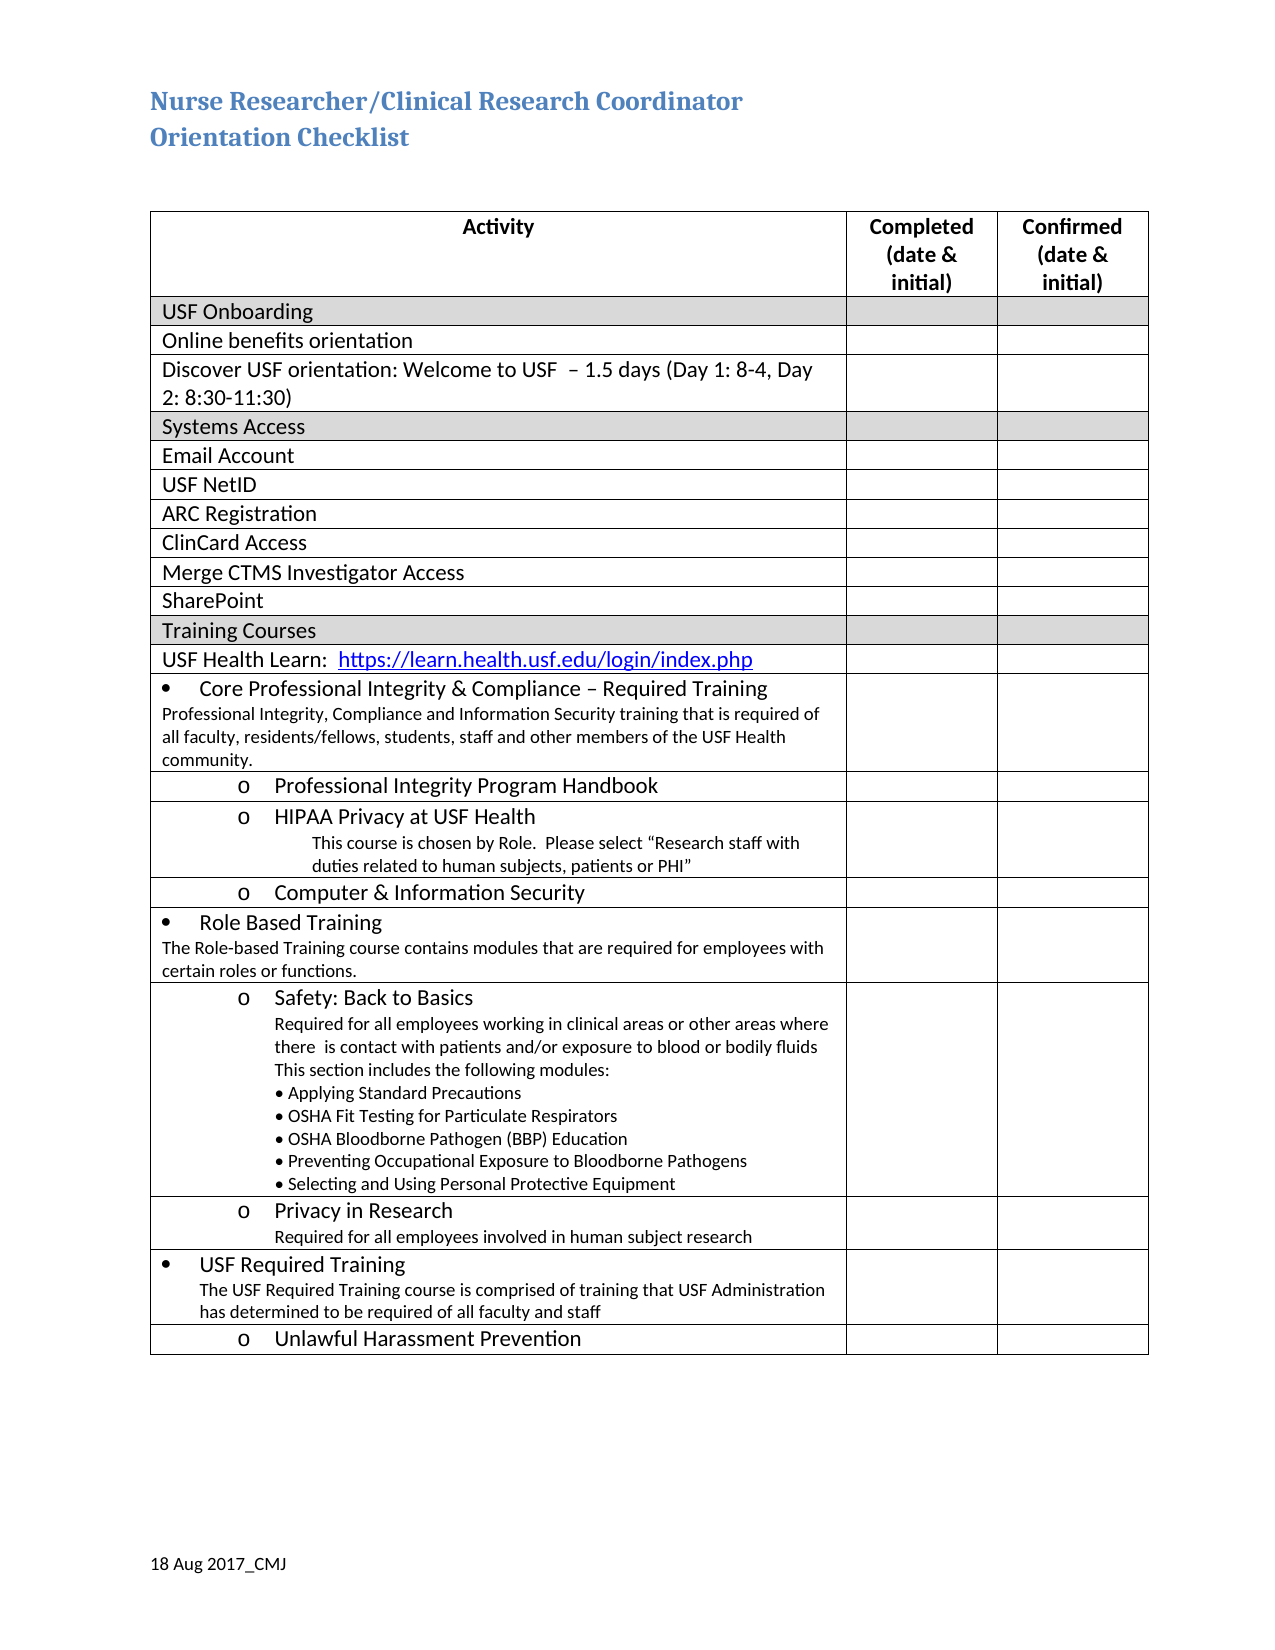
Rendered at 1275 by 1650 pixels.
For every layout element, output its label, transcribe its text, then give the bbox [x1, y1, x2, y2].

subtitle Nurse Researcher/Clinical Research Coordinator [150, 86, 1125, 118]
table_cell [998, 1197, 1148, 1249]
subtitle Orientation Checklist [150, 122, 1125, 153]
table_cell Computer & Information Security [151, 878, 846, 907]
table_cell [998, 355, 1148, 411]
table_cell [998, 772, 1148, 801]
table_header Confirmed (date & initial) [998, 212, 1148, 296]
table_cell [847, 326, 997, 354]
table_cell Safety: Back to Basics Required for all employees working in clinical areas or other areas where there is contact with patients and/or exposure to blood or bodily fluids This section includes the following modules: • Applying Standard Precautions • OSHA Fit Testing for Particulate Respirators • OSHA Bloodborne Pathogen (BBP) Education • Preventing Occupational Exposure to Bloodborne Pathogens • Selecting and Using Personal Protective Equipment [151, 983, 846, 1196]
table_cell [847, 645, 997, 673]
table_cell Online benefits orientation [151, 326, 846, 354]
table_cell Privacy in Research Required for all employees involved in human subject research [151, 1197, 846, 1249]
table_cell [998, 1325, 1148, 1354]
table_cell [998, 558, 1148, 586]
table_cell [998, 616, 1148, 644]
table_cell [847, 1197, 997, 1249]
table_cell [847, 297, 997, 325]
table_cell [847, 558, 997, 586]
table_header Activity [151, 212, 846, 296]
table_cell [847, 1325, 997, 1354]
table_cell Role Based Training The Role-based Training course contains modules that are required for employees with certain roles or functions. [151, 908, 846, 982]
table_cell Systems Access [151, 412, 846, 440]
table_cell USF Onboarding [151, 297, 846, 325]
table_cell USF Health Learn: https://learn.health.usf.edu/login/index.php [151, 645, 846, 673]
table_cell ClinCard Access [151, 529, 846, 557]
table_header Completed (date & initial) [847, 212, 997, 296]
table_cell USF NetID [151, 470, 846, 498]
table_cell [998, 1250, 1148, 1323]
table_cell Training Courses [151, 616, 846, 644]
table_cell [998, 441, 1148, 469]
table_cell Core Professional Integrity & Compliance – Required Training Professional Integrity, Compliance and Information Security training that is required of all faculty, residents/fellows, students, staff and other members of the USF Health community. [151, 674, 846, 771]
table_cell [847, 529, 997, 557]
table_cell HIPAA Privacy at USF Health This course is chosen by Role. Please select “Research staff with duties related to human subjects, patients or PHI” [151, 802, 846, 877]
table_cell [847, 500, 997, 527]
table_cell USF Required Training The USF Required Training course is comprised of training that USF Administration has determined to be required of all faculty and staff [151, 1250, 846, 1323]
table_cell [847, 878, 997, 907]
table_cell [998, 297, 1148, 325]
table_cell SharePoint [151, 587, 846, 615]
table_cell [998, 529, 1148, 557]
table_cell [998, 908, 1148, 982]
table_cell Unlawful Harassment Prevention [151, 1325, 846, 1354]
table_cell [847, 908, 997, 982]
table_cell [847, 1250, 997, 1323]
table_cell [847, 802, 997, 877]
table_cell [847, 441, 997, 469]
table_cell [998, 587, 1148, 615]
table_cell [847, 470, 997, 498]
table_cell [998, 983, 1148, 1196]
table_cell [998, 470, 1148, 498]
table_cell Email Account [151, 441, 846, 469]
table_cell ARC Registration [151, 500, 846, 527]
table_cell [847, 587, 997, 615]
table_cell [847, 355, 997, 411]
table_cell [847, 983, 997, 1196]
table_cell [847, 674, 997, 771]
table_cell Discover USF orientation: Welcome to USF – 1.5 days (Day 1: 8-4, Day 2: 8:30-11:30) [151, 355, 846, 411]
table_cell [998, 326, 1148, 354]
table_cell Merge CTMS Investigator Access [151, 558, 846, 586]
table_cell [847, 616, 997, 644]
table_cell [847, 412, 997, 440]
table_cell [998, 674, 1148, 771]
table_cell [998, 645, 1148, 673]
table_cell [998, 500, 1148, 527]
table_cell [998, 412, 1148, 440]
table_cell [998, 878, 1148, 907]
table_cell Professional Integrity Program Handbook [151, 772, 846, 801]
table_cell [998, 802, 1148, 877]
table_cell [847, 772, 997, 801]
